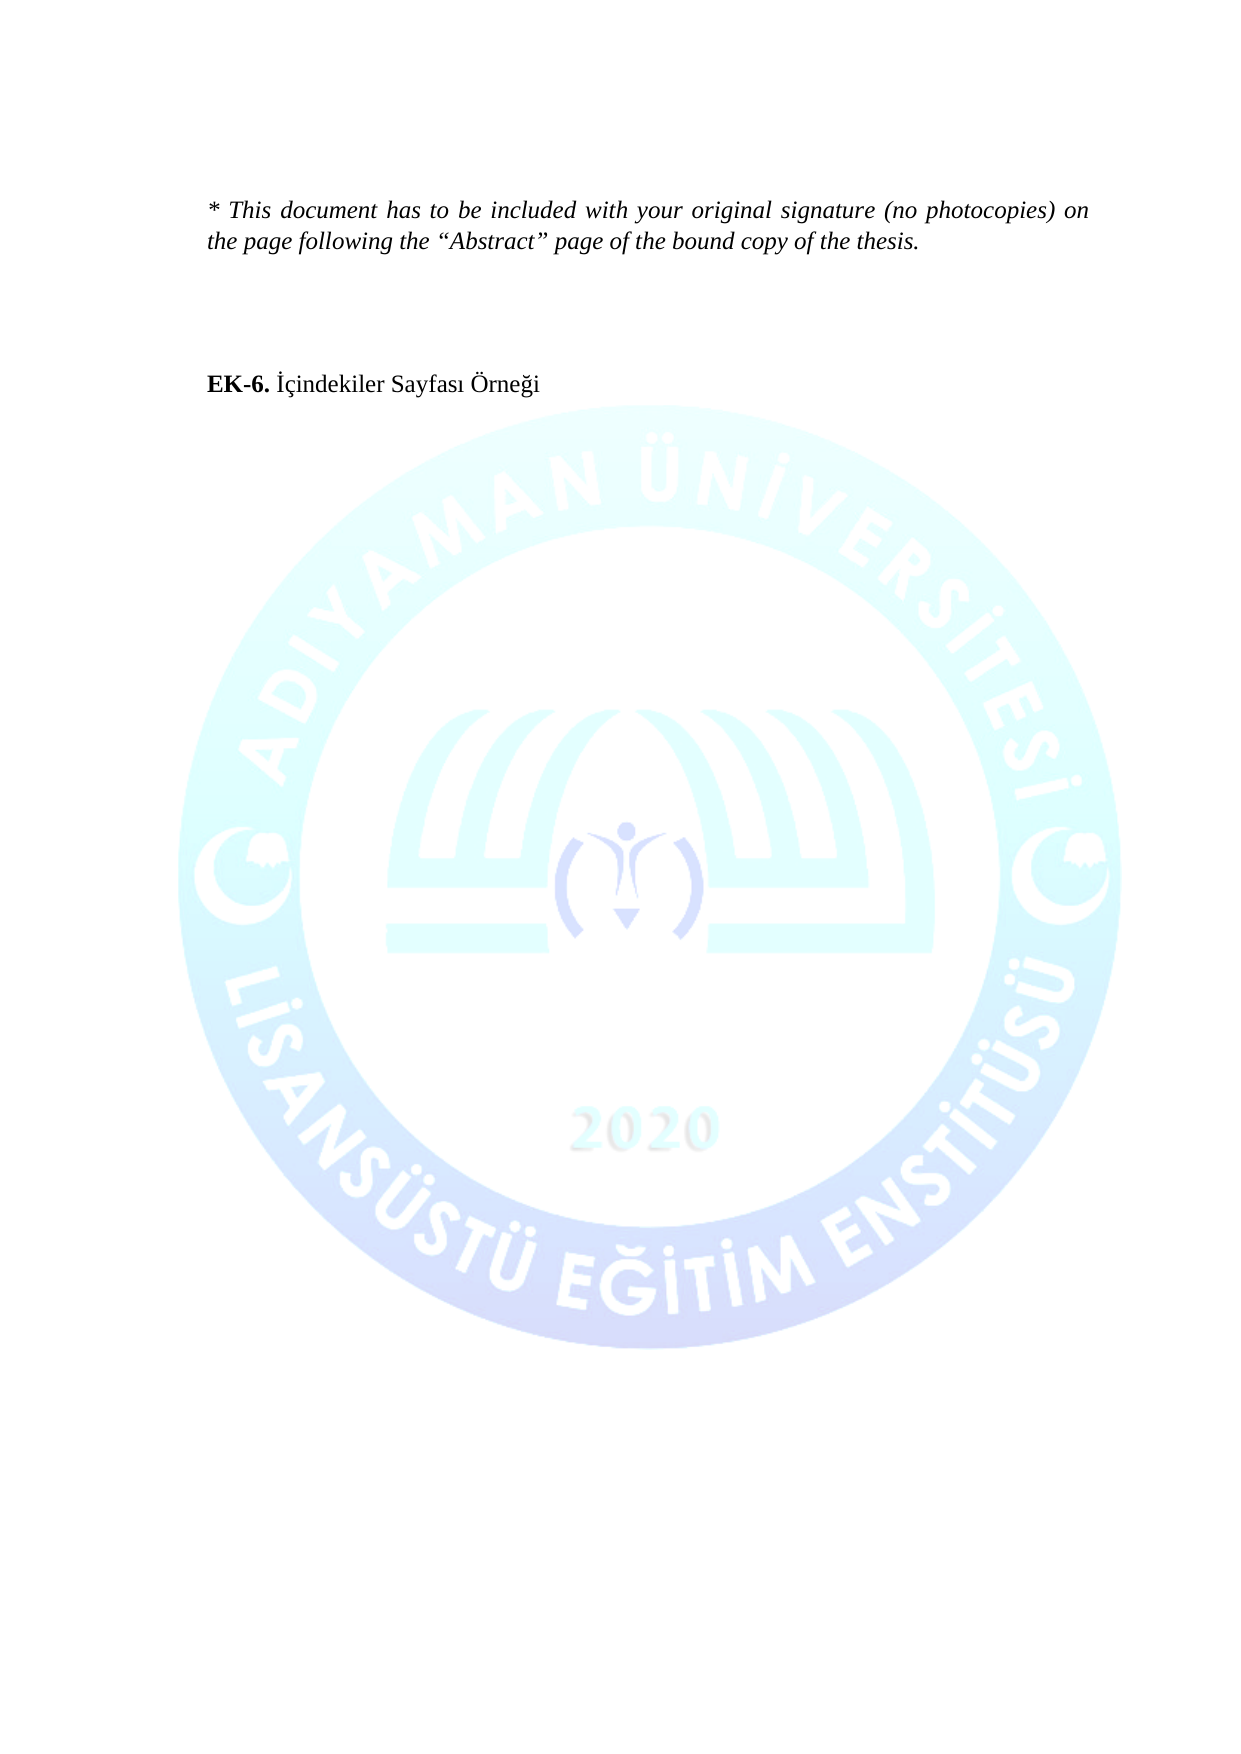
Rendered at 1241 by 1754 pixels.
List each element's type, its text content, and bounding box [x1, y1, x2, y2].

text * This document has to be included with your original signature (no photocopies) on the page following the “Abstract” page of the bound copy of the thesis. [207, 195, 1092, 255]
text EK-6. İçindekiler Sayfası Örneği [207, 369, 1092, 398]
